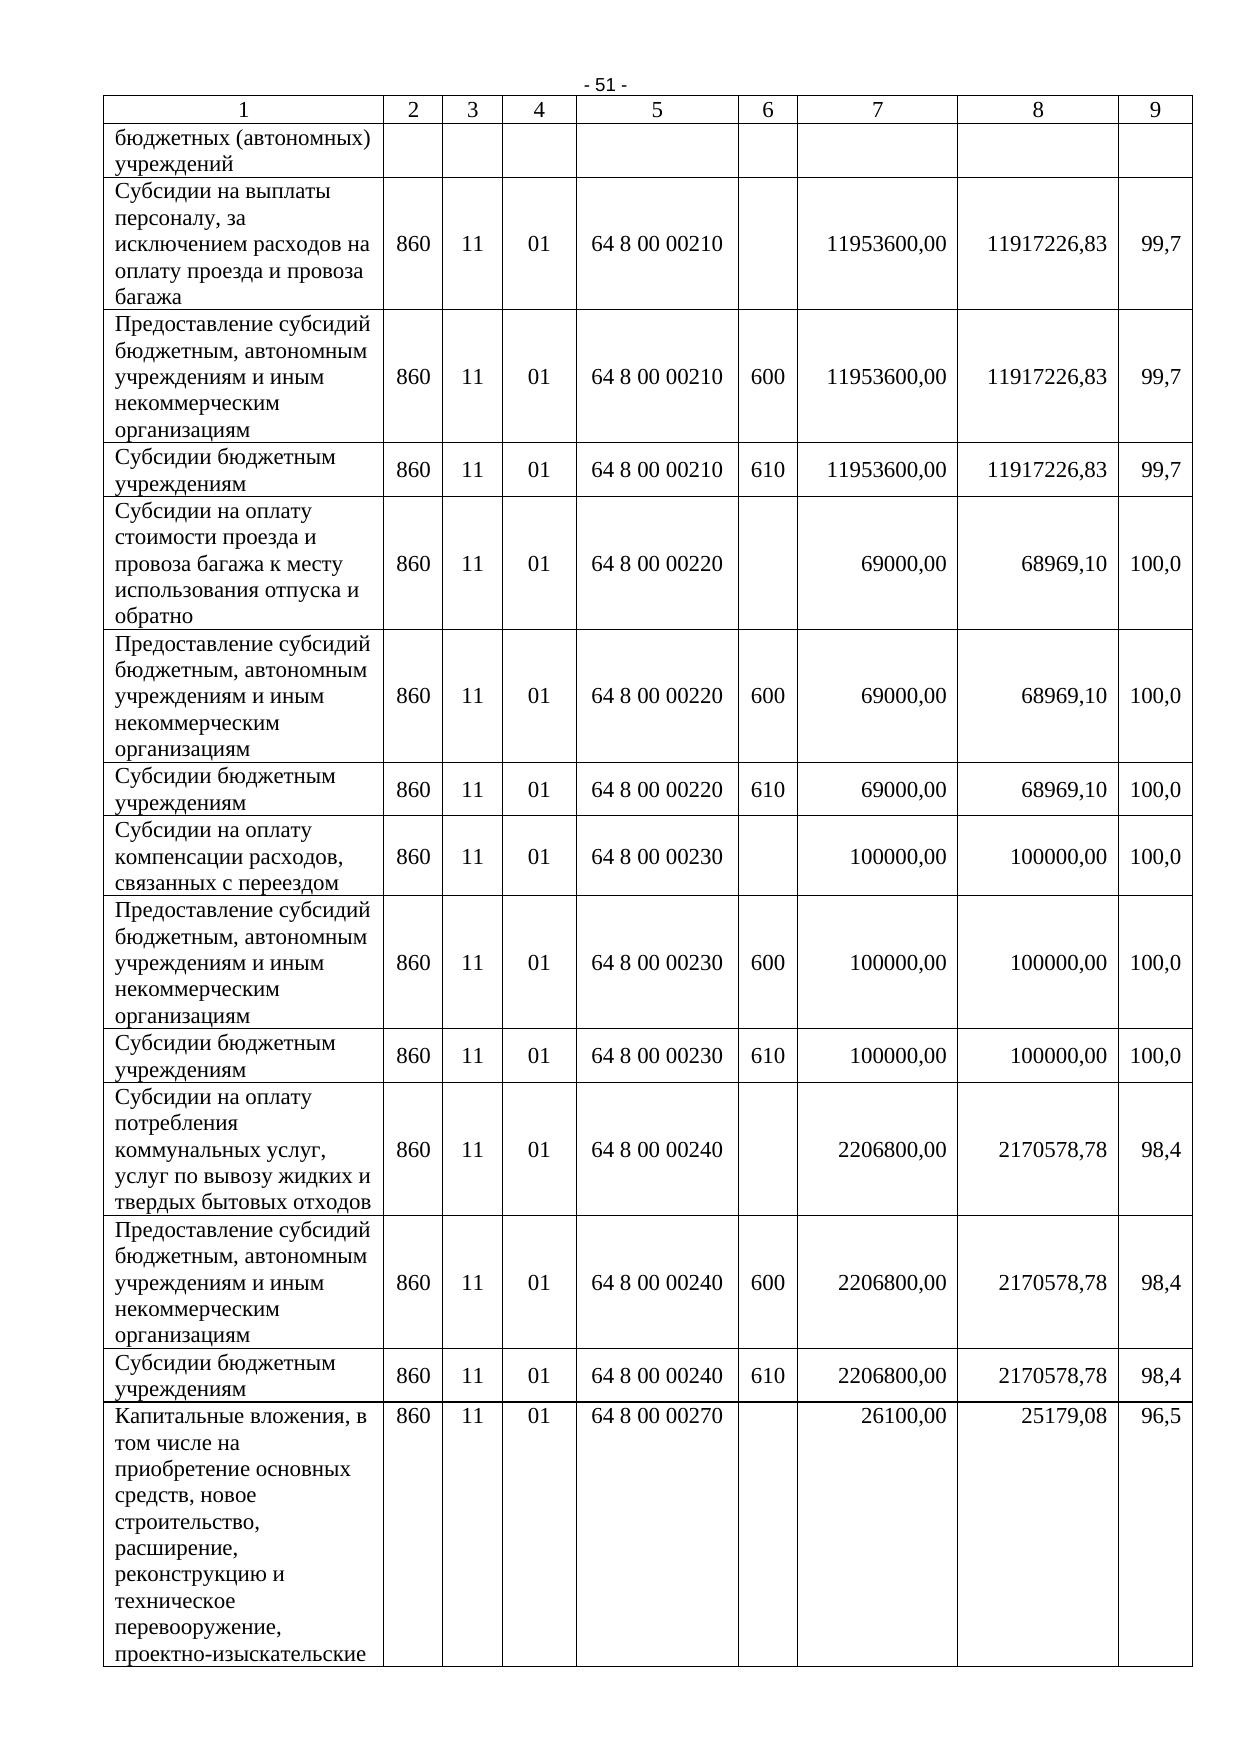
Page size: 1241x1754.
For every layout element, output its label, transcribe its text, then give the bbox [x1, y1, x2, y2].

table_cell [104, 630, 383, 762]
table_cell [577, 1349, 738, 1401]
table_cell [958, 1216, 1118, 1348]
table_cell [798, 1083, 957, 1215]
table_header 3 [443, 96, 502, 123]
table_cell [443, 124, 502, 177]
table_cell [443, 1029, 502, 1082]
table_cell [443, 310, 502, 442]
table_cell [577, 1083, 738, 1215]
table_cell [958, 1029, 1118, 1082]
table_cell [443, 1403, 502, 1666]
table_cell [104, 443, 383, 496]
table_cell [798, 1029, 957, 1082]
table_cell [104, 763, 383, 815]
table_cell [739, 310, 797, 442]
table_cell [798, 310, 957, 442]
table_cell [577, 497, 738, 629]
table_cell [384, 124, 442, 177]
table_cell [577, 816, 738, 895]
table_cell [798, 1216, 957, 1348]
table_header 5 [577, 96, 738, 123]
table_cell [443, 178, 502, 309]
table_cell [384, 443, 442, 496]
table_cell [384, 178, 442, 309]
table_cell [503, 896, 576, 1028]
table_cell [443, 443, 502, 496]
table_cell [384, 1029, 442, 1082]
table_header 6 [739, 96, 797, 123]
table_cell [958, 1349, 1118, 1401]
table_header 9 [1119, 96, 1192, 123]
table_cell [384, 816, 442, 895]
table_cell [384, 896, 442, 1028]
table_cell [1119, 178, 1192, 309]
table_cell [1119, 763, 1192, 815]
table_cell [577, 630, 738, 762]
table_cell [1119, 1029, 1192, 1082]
table_header 2 [384, 96, 442, 123]
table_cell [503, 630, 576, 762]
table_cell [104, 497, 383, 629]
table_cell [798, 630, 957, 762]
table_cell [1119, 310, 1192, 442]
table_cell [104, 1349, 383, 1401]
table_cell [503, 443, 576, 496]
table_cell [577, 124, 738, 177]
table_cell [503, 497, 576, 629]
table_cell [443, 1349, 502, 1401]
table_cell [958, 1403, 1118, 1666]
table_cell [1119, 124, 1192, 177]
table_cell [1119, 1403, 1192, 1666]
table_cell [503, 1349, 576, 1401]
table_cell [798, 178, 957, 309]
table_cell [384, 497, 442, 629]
table_header 1 [104, 96, 383, 123]
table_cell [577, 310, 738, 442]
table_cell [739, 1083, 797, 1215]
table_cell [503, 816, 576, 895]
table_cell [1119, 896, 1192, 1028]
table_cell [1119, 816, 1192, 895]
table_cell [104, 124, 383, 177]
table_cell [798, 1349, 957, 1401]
table_header 7 [798, 96, 957, 123]
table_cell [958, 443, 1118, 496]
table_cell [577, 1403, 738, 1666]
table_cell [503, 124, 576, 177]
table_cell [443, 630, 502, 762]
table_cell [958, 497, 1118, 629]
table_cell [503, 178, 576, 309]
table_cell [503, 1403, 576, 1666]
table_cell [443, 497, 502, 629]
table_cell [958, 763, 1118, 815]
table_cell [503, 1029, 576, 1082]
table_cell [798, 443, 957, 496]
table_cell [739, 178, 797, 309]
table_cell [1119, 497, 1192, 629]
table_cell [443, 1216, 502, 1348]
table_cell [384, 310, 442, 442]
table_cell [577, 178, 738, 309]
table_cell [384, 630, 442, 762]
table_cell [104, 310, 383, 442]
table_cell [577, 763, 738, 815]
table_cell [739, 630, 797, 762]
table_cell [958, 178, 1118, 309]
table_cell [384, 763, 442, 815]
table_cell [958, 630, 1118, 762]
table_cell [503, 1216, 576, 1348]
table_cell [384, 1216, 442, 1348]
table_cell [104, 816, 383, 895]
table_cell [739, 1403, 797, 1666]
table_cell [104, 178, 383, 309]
table_header 8 [958, 96, 1118, 123]
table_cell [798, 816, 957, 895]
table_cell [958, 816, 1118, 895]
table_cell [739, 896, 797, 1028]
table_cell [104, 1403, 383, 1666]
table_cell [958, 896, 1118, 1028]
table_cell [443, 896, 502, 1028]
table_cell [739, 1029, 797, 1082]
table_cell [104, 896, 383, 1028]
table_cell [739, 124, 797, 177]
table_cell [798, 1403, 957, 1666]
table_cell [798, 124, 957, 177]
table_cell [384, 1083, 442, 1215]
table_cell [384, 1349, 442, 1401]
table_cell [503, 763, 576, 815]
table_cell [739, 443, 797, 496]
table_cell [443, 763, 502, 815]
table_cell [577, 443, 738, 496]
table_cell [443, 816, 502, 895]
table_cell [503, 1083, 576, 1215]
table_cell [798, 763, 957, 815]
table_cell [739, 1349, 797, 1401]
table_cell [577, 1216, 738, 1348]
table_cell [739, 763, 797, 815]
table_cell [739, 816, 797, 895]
table_header 4 [503, 96, 576, 123]
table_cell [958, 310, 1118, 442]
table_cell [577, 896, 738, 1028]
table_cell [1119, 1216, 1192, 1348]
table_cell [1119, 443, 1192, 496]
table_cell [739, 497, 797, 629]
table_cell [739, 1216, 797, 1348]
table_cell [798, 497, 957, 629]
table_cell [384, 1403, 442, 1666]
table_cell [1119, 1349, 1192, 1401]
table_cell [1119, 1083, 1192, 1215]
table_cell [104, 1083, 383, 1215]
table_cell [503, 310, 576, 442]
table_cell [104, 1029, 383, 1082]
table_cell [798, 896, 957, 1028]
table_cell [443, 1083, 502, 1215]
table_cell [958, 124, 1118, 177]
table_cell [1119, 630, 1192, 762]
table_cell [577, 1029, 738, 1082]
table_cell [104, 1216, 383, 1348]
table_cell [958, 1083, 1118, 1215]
